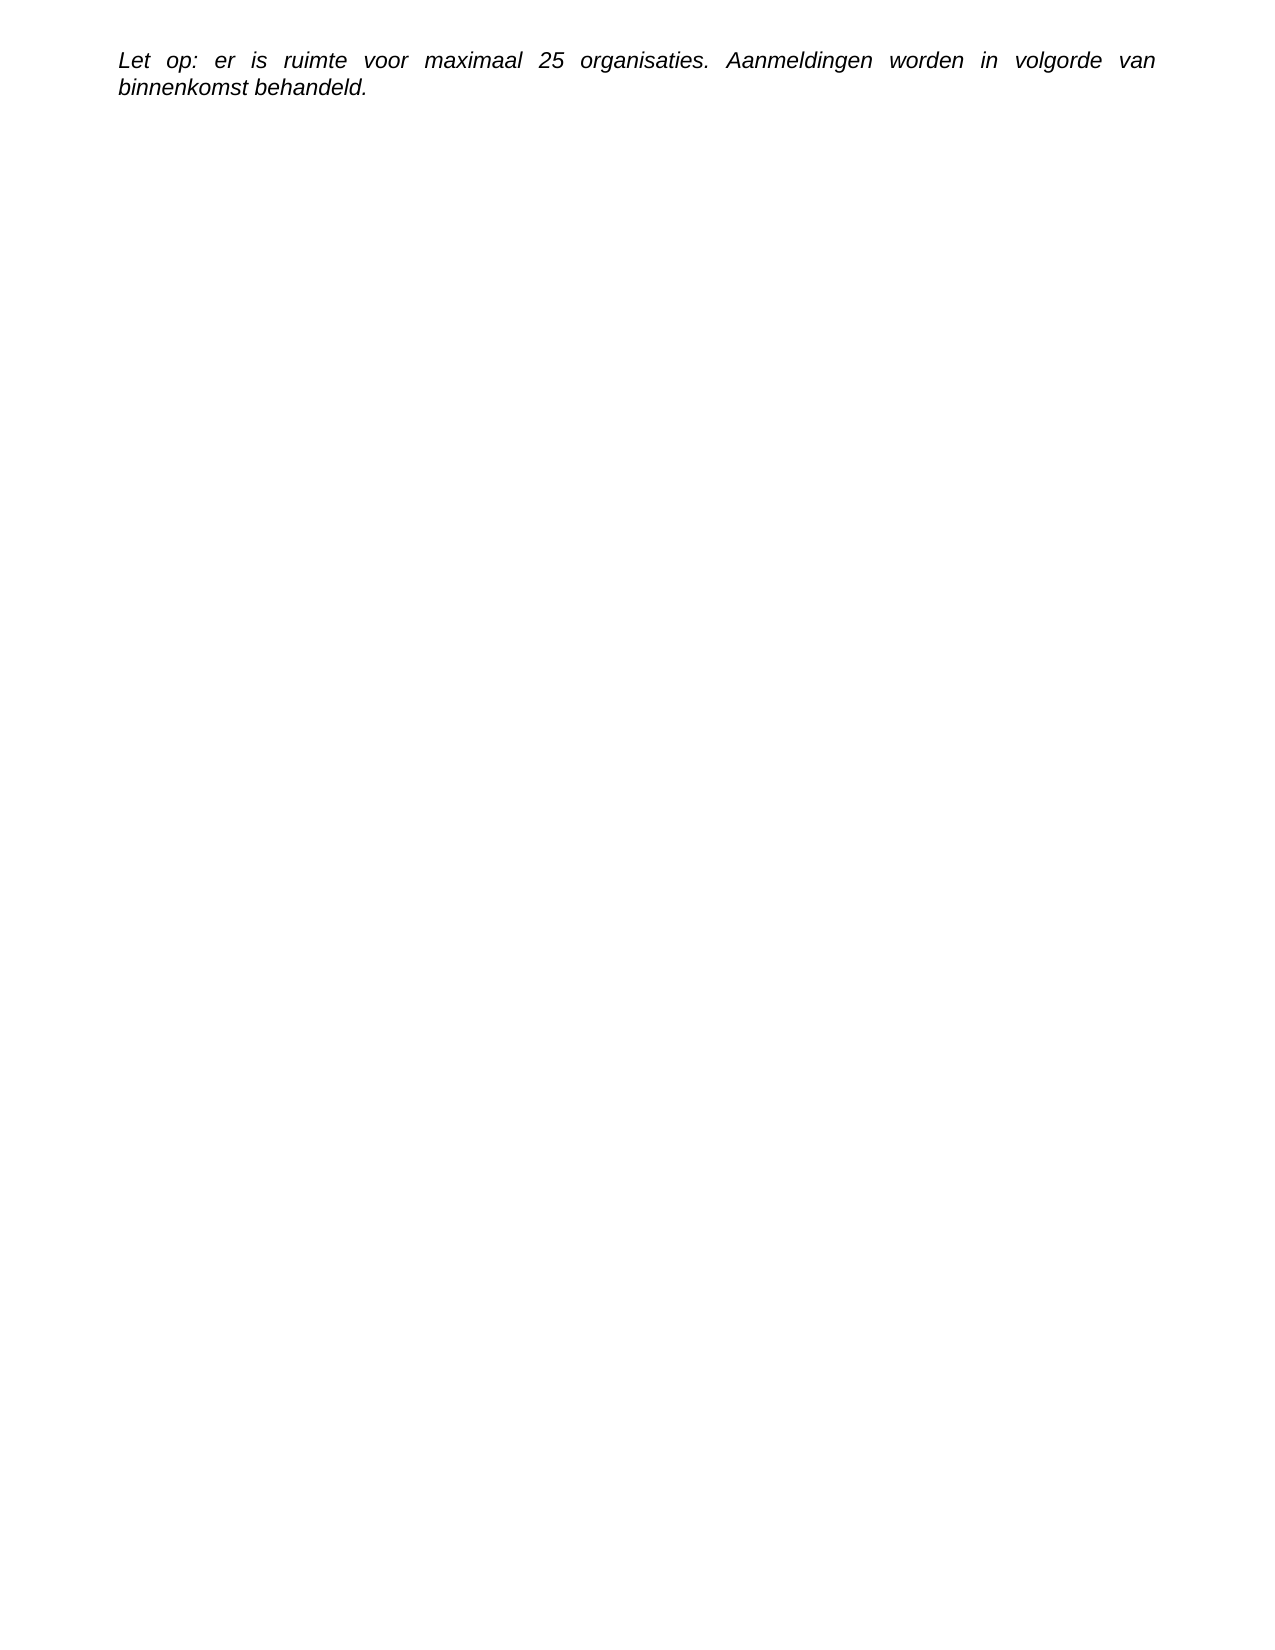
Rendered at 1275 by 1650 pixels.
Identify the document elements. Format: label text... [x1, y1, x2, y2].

text Let op: er is ruimte voor maximaal 25 organisaties. Aanmeldingen worden in volgorde van binnenkomst behandeld. [118, 47, 1157, 100]
